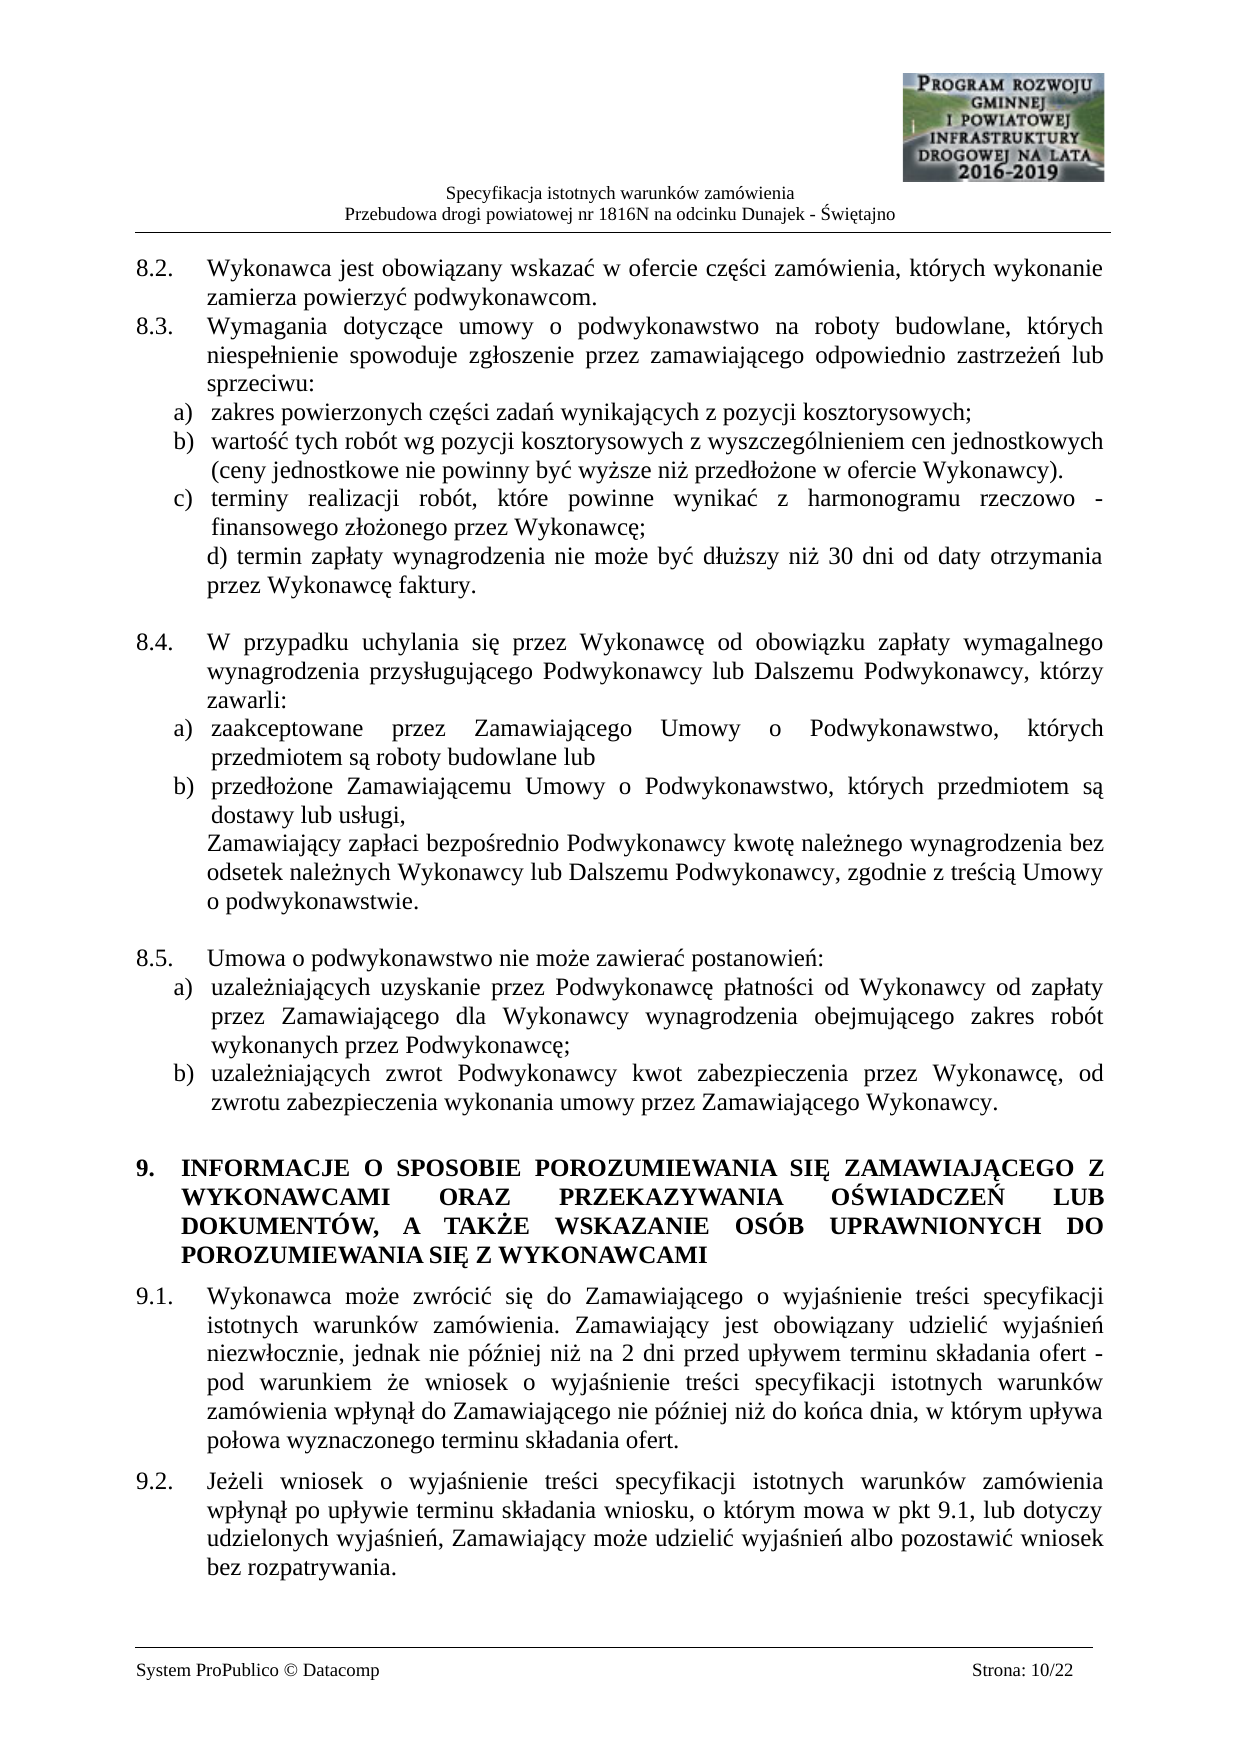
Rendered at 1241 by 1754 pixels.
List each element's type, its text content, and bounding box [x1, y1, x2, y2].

subtitle uzależniających uzyskanie przez Podwykonawcę płatności od Wykonawcy od zapłaty przez Zamawiającego dla Wykonawcy wynagrodzenia obejmującego zakres robót wykonanych przez Podwykonawcę; [173, 972, 1104, 1058]
subtitle zaakceptowane przez Zamawiającego Umowy o Podwykonawstwo, których przedmiotem są roboty budowlane lub [173, 713, 1104, 771]
subtitle Wykonawca może zwrócić się do Zamawiającego o wyjaśnienie treści specyfikacji istotnych warunków zamówienia. Zamawiający jest obowiązany udzielić wyjaśnień niezwłocznie, jednak nie później niż na 2 dni przed upływem terminu składania ofert - pod warunkiem że wniosek o wyjaśnienie treści specyfikacji istotnych warunków zamówienia wpłynął do Zamawiającego nie później niż do końca dnia, w którym upływa połowa wyznaczonego terminu składania ofert. [136, 1281, 1104, 1453]
subtitle uzależniających zwrot Podwykonawcy kwot zabezpieczenia przez Wykonawcę, od zwrotu zabezpieczenia wykonania umowy przez Zamawiającego Wykonawcy. [173, 1058, 1104, 1116]
subtitle d) termin zapłaty wynagrodzenia nie może być dłuższy niż 30 dni od daty otrzymania przez Wykonawcę faktury. [207, 541, 1104, 598]
subtitle Umowa o podwykonawstwo nie może zawierać postanowień: [136, 943, 1104, 972]
subtitle Jeżeli wniosek o wyjaśnienie treści specyfikacji istotnych warunków zamówienia wpłynął po upływie terminu składania wniosku, o którym mowa w pkt 9.1, lub dotyczy udzielonych wyjaśnień, Zamawiający może udzielić wyjaśnień albo pozostawić wniosek bez rozpatrywania. [136, 1466, 1104, 1581]
subtitle zakres powierzonych części zadań wynikających z pozycji kosztorysowych; [173, 397, 1104, 426]
subtitle przedłożone Zamawiającemu Umowy o Podwykonawstwo, których przedmiotem są dostawy lub usługi, [173, 771, 1104, 828]
picture [902, 73, 1105, 182]
subtitle wartość tych robót wg pozycji kosztorysowych z wyszczególnieniem cen jednostkowych (ceny jednostkowe nie powinny być wyższe niż przedłożone w ofercie Wykonawcy). [173, 426, 1104, 483]
subtitle Informacje o sposobie porozumiewania się zamawiającego z Wykonawcami oraz przekazywania oświadczeń lub dokumentów, a także wskazanie osób uprawnionych do porozumiewania się z wykonawcami [136, 1153, 1104, 1268]
subtitle Wymagania dotyczące umowy o podwykonawstwo na roboty budowlane, których niespełnienie spowoduje zgłoszenie przez zamawiającego odpowiednio zastrzeżeń lub sprzeciwu: [136, 311, 1104, 397]
subtitle Zamawiający zapłaci bezpośrednio Podwykonawcy kwotę należnego wynagrodzenia bez odsetek należnych Wykonawcy lub Dalszemu Podwykonawcy, zgodnie z treścią Umowy o podwykonawstwie. [207, 828, 1104, 915]
subtitle terminy realizacji robót, które powinne wynikać z harmonogramu rzeczowo - finansowego złożonego przez Wykonawcę; [173, 483, 1104, 541]
subtitle W przypadku uchylania się przez Wykonawcę od obowiązku zapłaty wymagalnego wynagrodzenia przysługującego Podwykonawcy lub Dalszemu Podwykonawcy, którzy zawarli: [136, 627, 1104, 713]
subtitle Wykonawca jest obowiązany wskazać w ofercie części zamówienia, których wykonanie zamierza powierzyć podwykonawcom. [136, 253, 1104, 311]
